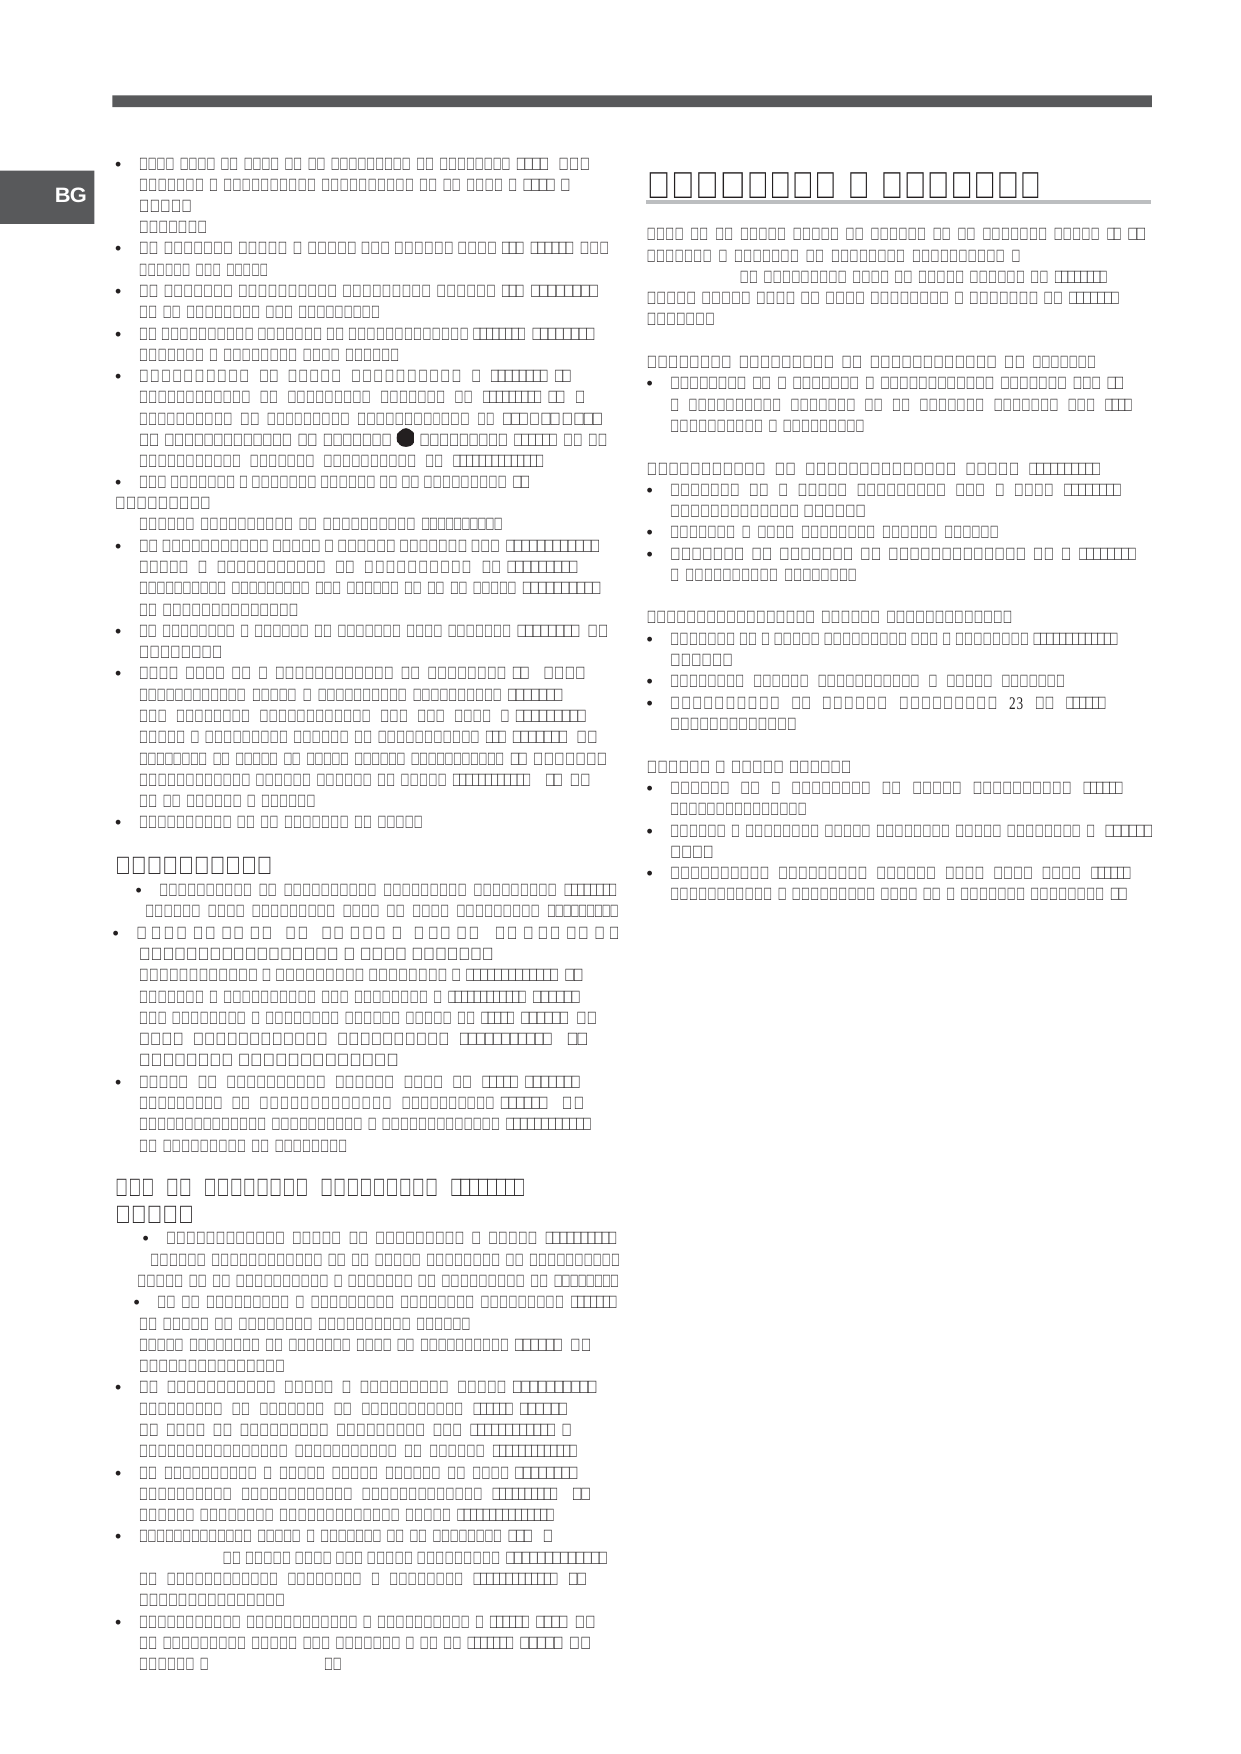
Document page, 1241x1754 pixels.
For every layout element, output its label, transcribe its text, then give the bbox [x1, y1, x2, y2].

text   [670, 501, 1240, 521]
list         [646, 778, 1240, 798]
list         [0, 1292, 620, 1312]
text  [670, 714, 1240, 734]
text         [646, 267, 1240, 287]
text       [646, 352, 1240, 372]
text      [139, 1114, 621, 1134]
text      [139, 1484, 613, 1504]
text        [139, 557, 621, 577]
list         [115, 1072, 621, 1092]
text            [139, 1633, 621, 1653]
text         [139, 387, 621, 408]
list           [115, 621, 621, 641]
text    [670, 565, 1240, 585]
list        [646, 692, 1240, 713]
list        [115, 323, 621, 344]
list         [646, 543, 1240, 564]
list       [0, 880, 620, 900]
text          [670, 884, 1240, 904]
list                   [0, 922, 620, 943]
text  [670, 799, 1240, 819]
list          [646, 373, 1240, 393]
text         [0, 901, 620, 922]
list          [646, 820, 1240, 841]
text       [139, 684, 621, 705]
list           [115, 472, 621, 513]
text          [139, 1334, 621, 1355]
text    [646, 607, 1240, 628]
text        [139, 1548, 621, 1568]
list        [115, 366, 621, 386]
text          [670, 394, 1240, 415]
text  [646, 309, 1240, 329]
text  [115, 1202, 621, 1228]
text         [139, 429, 621, 450]
list       [115, 812, 621, 833]
text          [139, 748, 621, 769]
list            [115, 154, 621, 174]
text         [139, 770, 613, 790]
text         [139, 706, 621, 726]
text  [670, 842, 1240, 862]
text       [139, 408, 621, 429]
list          [646, 479, 1240, 500]
text         [646, 245, 1240, 266]
text     [139, 944, 621, 964]
text       [139, 1093, 621, 1113]
text       [139, 1313, 621, 1334]
list        [115, 1377, 621, 1398]
list       [646, 522, 1240, 543]
text        [139, 965, 621, 985]
text      [139, 791, 621, 811]
text    [646, 163, 1240, 206]
text         [0, 1249, 620, 1270]
text     [139, 1136, 621, 1156]
text    [139, 259, 621, 280]
text  [115, 852, 621, 880]
list         [115, 1611, 621, 1632]
text      [139, 451, 621, 471]
text     [646, 756, 1240, 777]
text      [139, 1441, 621, 1461]
text      [139, 1505, 621, 1525]
list       [646, 671, 1240, 692]
text  [139, 1590, 621, 1611]
list          [646, 629, 1240, 649]
text  [670, 650, 1240, 670]
text    [670, 416, 1240, 436]
text      [139, 514, 621, 534]
text  [139, 642, 621, 662]
text      [115, 1175, 621, 1202]
text   [139, 599, 621, 620]
list        [115, 281, 621, 301]
text         [139, 1420, 621, 1440]
list          [115, 663, 621, 683]
text        [139, 1569, 620, 1589]
list          [115, 1526, 621, 1547]
text      [139, 344, 621, 365]
list          [115, 1462, 621, 1483]
text  [139, 1356, 621, 1376]
text      [646, 458, 1240, 479]
text          [139, 727, 621, 747]
text              [646, 224, 1240, 244]
text            [139, 175, 621, 216]
text      [139, 302, 621, 322]
text    [139, 1654, 621, 1674]
text   [139, 1050, 621, 1071]
text  [139, 217, 621, 237]
picture [396, 428, 414, 447]
list         [115, 535, 621, 556]
list            [115, 238, 621, 258]
text           [646, 288, 1240, 308]
text           [0, 1271, 620, 1291]
text      [139, 1029, 613, 1049]
list        [646, 863, 1240, 883]
text          [139, 578, 622, 598]
text           [139, 1008, 621, 1028]
text        [139, 1398, 621, 1419]
text         [139, 986, 621, 1007]
list        [0, 1228, 620, 1248]
